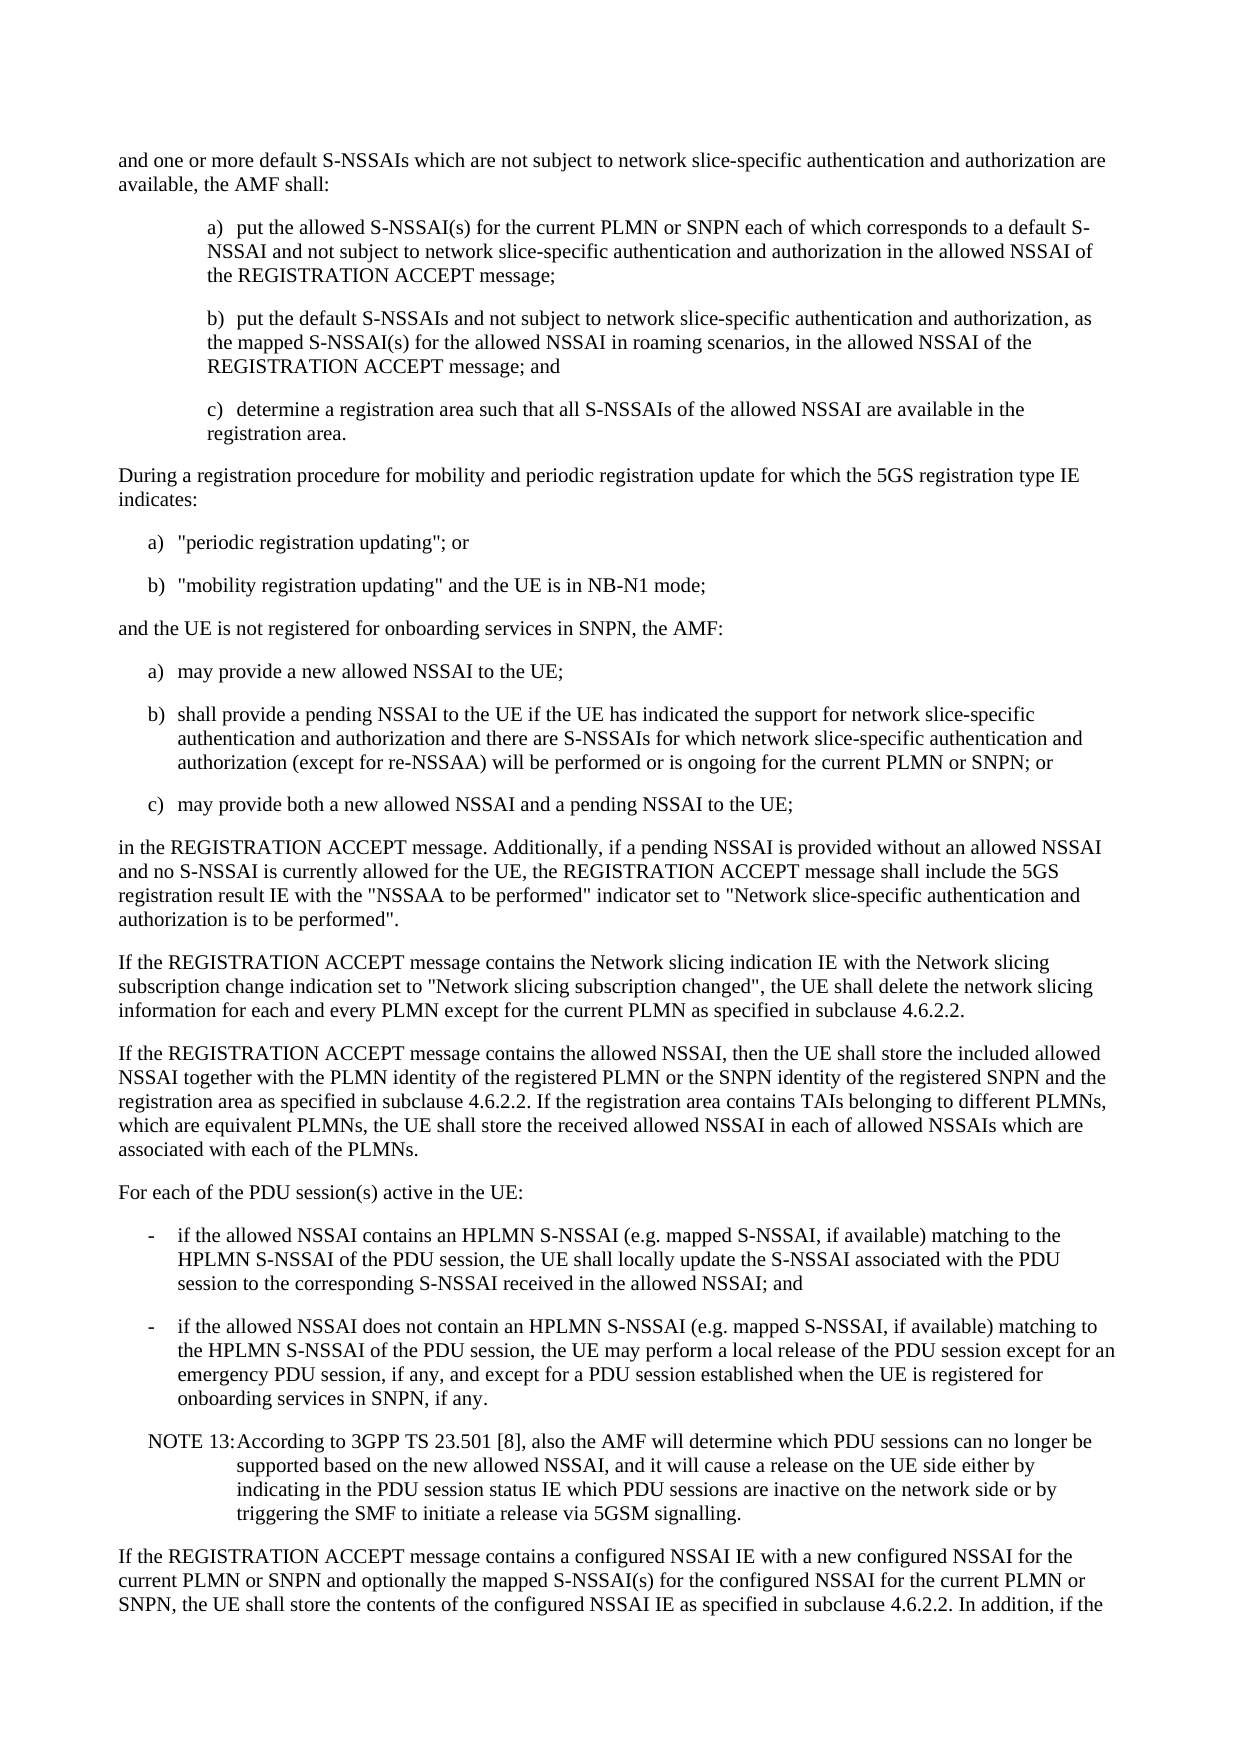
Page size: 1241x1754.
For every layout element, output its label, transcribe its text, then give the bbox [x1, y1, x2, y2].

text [118, 1544, 1122, 1616]
text a) "periodic registration updating"; or [148, 530, 1122, 554]
text c) determine a registration area such that all S-NSSAIs of the allowed NSSAI are available in the registration area. [207, 396, 1122, 444]
text and one or more default S-NSSAIs which are not subject to network slice-specific authentication and authorization are available, the AMF shall: [118, 148, 1122, 196]
text NOTE 13: According to 3GPP TS 23.501 [8], also the AMF will determine which PDU sessions can no longer be supported based on the new allowed NSSAI, and it will cause a release on the UE side either by indicating in the PDU session status IE which PDU sessions are inactive on the network side or by triggering the SMF to initiate a release via 5GSM signalling. [148, 1429, 1122, 1525]
text c) may provide both a new allowed NSSAI and a pending NSSAI to the UE; [148, 792, 1122, 816]
text and the UE is not registered for onboarding services in SNPN, the AMF: [118, 616, 1122, 640]
text in the REGISTRATION ACCEPT message. Additionally, if a pending NSSAI is provided without an allowed NSSAI and no S-NSSAI is currently allowed for the UE, the REGISTRATION ACCEPT message shall include the 5GS registration result IE with the "NSSAA to be performed" indicator set to "Network slice-specific authentication and authorization is to be performed". [118, 835, 1122, 931]
text - if the allowed NSSAI contains an HPLMN S-NSSAI (e.g. mapped S-NSSAI, if available) matching to the HPLMN S-NSSAI of the PDU session, the UE shall locally update the S-NSSAI associated with the PDU session to the corresponding S-NSSAI received in the allowed NSSAI; and [148, 1223, 1122, 1295]
text b) put the default S-NSSAIs and not subject to network slice-specific authentication and authorization, as the mapped S-NSSAI(s) for the allowed NSSAI in roaming scenarios, in the allowed NSSAI of the REGISTRATION ACCEPT message; and [207, 306, 1122, 378]
text - if the allowed NSSAI does not contain an HPLMN S-NSSAI (e.g. mapped S-NSSAI, if available) matching to the HPLMN S-NSSAI of the PDU session, the UE may perform a local release of the PDU session except for an emergency PDU session, if any, and except for a PDU session established when the UE is registered for onboarding services in SNPN, if any. [148, 1314, 1122, 1410]
text a) put the allowed S-NSSAI(s) for the current PLMN or SNPN each of which corresponds to a default S-NSSAI and not subject to network slice-specific authentication and authorization in the allowed NSSAI of the REGISTRATION ACCEPT message; [207, 214, 1122, 287]
text a) may provide a new allowed NSSAI to the UE; [148, 659, 1122, 683]
text If the REGISTRATION ACCEPT message contains the Network slicing indication IE with the Network slicing subscription change indication set to "Network slicing subscription changed", the UE shall delete the network slicing information for each and every PLMN except for the current PLMN as specified in subclause 4.6.2.2. [118, 950, 1122, 1022]
text b) "mobility registration updating" and the UE is in NB-N1 mode; [148, 573, 1122, 597]
text For each of the PDU session(s) active in the UE: [118, 1180, 1122, 1204]
text If the REGISTRATION ACCEPT message contains the allowed NSSAI, then the UE shall store the included allowed NSSAI together with the PLMN identity of the registered PLMN or the SNPN identity of the registered SNPN and the registration area as specified in subclause 4.6.2.2. If the registration area contains TAIs belonging to different PLMNs, which are equivalent PLMNs, the UE shall store the received allowed NSSAI in each of allowed NSSAIs which are associated with each of the PLMNs. [118, 1041, 1122, 1161]
text b) shall provide a pending NSSAI to the UE if the UE has indicated the support for network slice-specific authentication and authorization and there are S-NSSAIs for which network slice-specific authentication and authorization (except for re-NSSAA) will be performed or is ongoing for the current PLMN or SNPN; or [148, 701, 1122, 774]
text During a registration procedure for mobility and periodic registration update for which the 5GS registration type IE indicates: [118, 463, 1122, 511]
